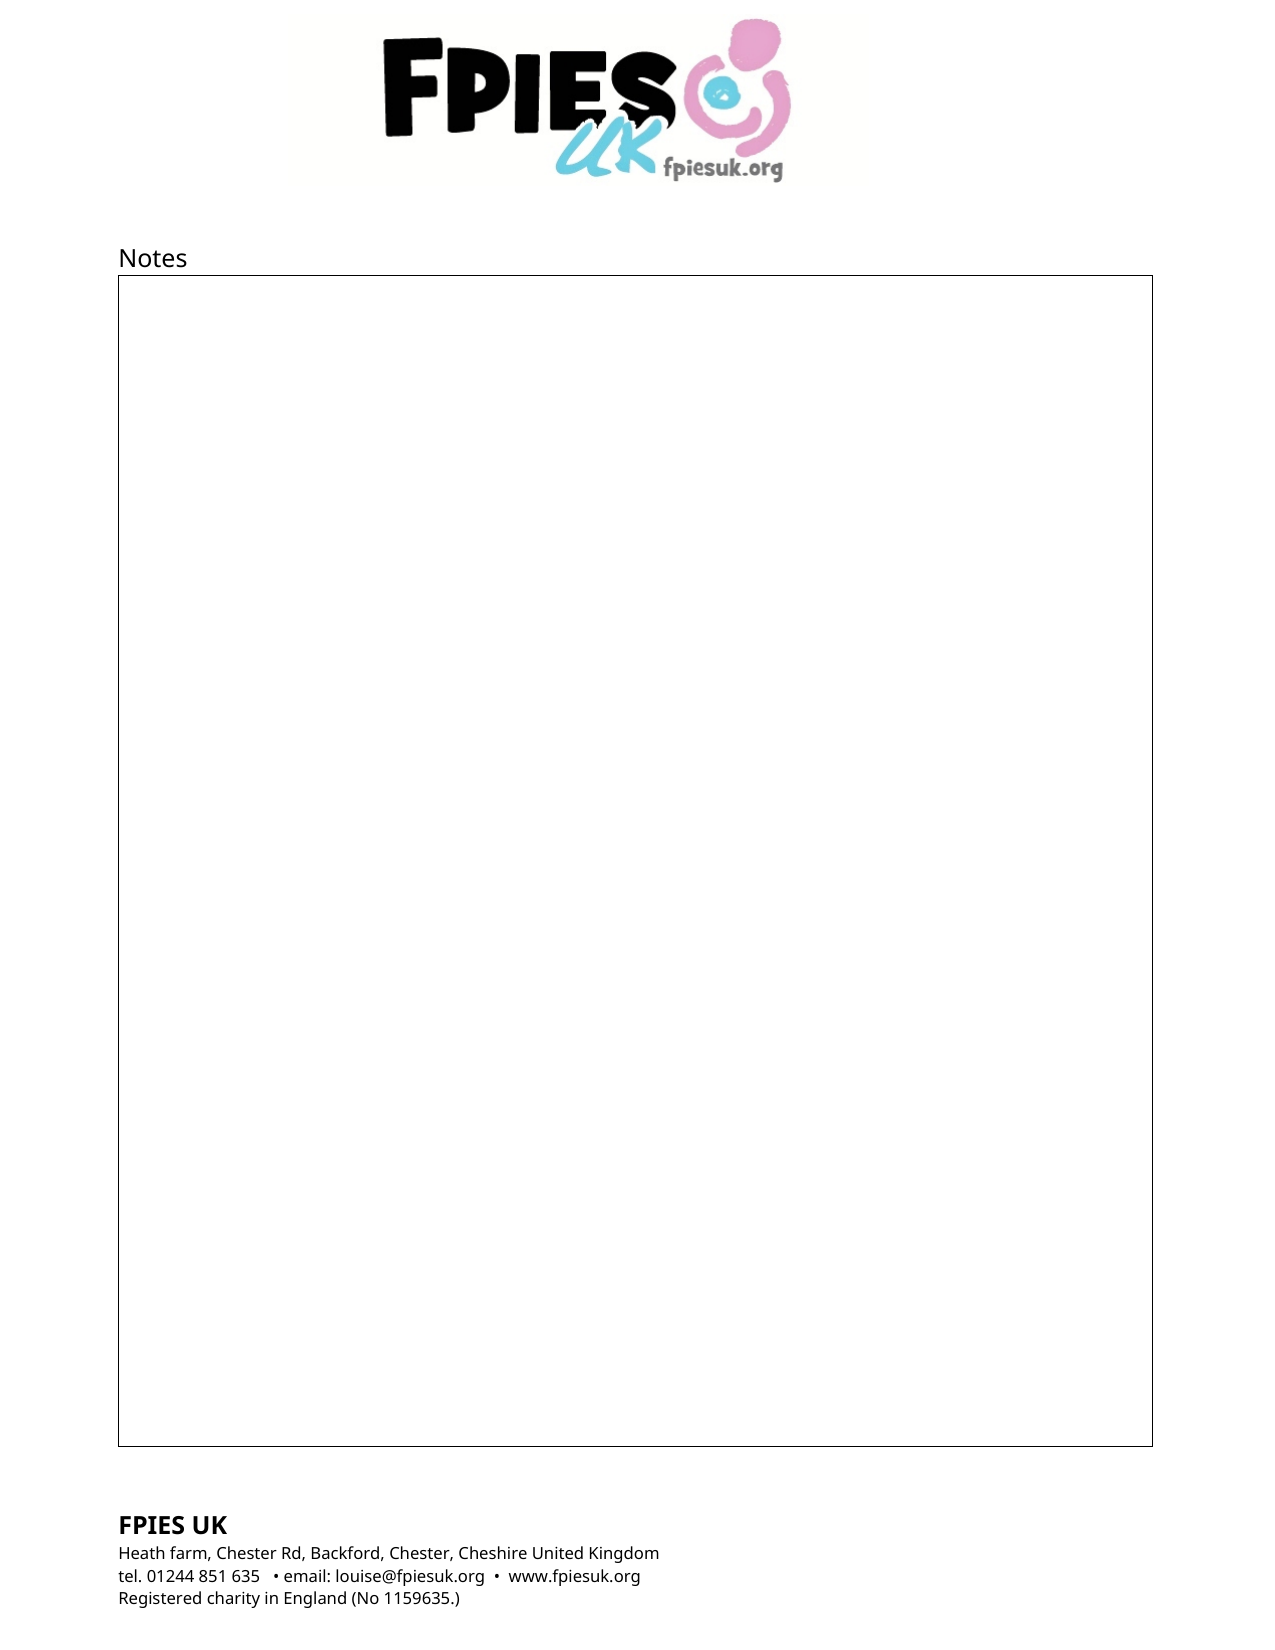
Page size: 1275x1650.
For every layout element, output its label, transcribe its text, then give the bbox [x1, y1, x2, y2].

picture [288, 14, 869, 186]
table_header [119, 276, 1152, 1446]
text Notes [118, 241, 1157, 275]
